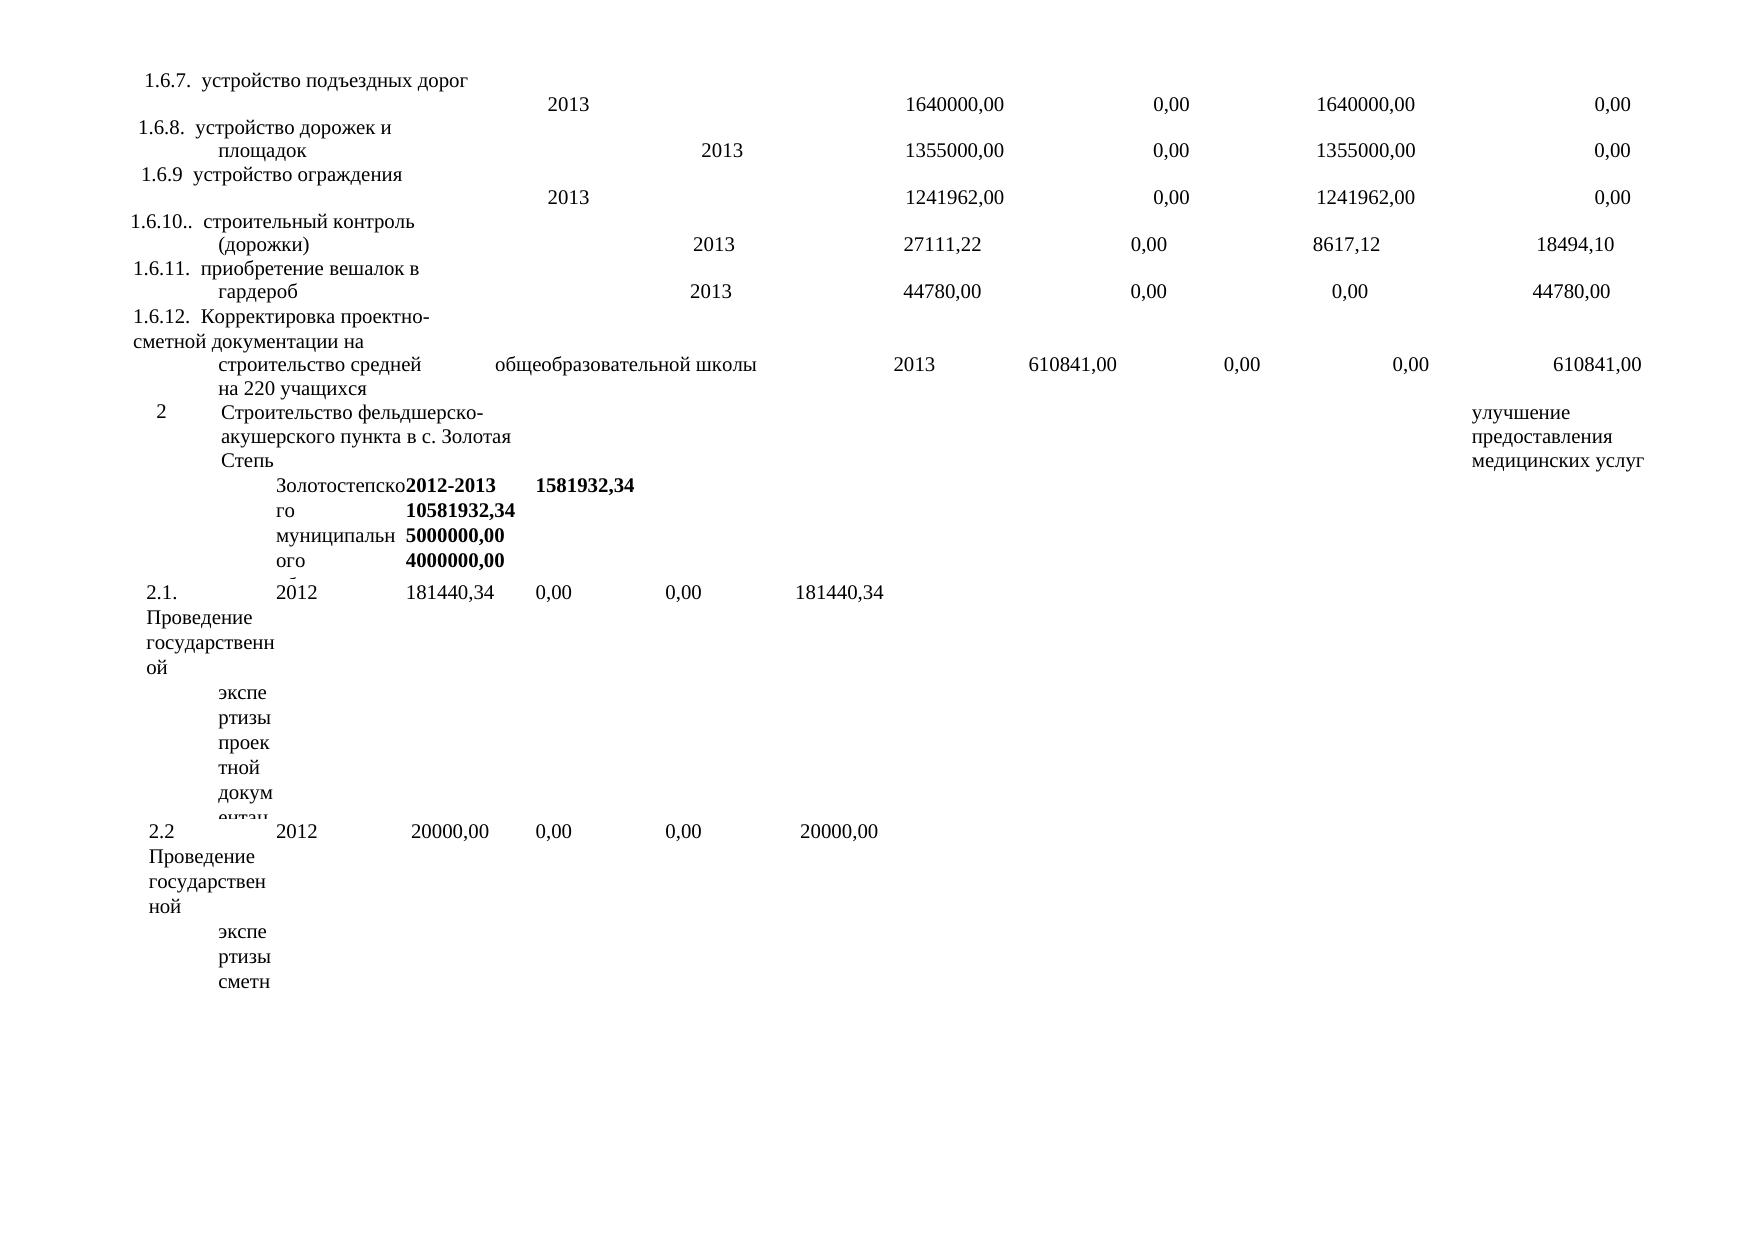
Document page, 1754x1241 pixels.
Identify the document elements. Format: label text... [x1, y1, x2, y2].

text 0,00 [1332, 280, 1442, 303]
text общеобразовательной школы [495, 353, 833, 377]
text Строительство фельдшерско- акушерского пункта в с. Золотая Степь [221, 400, 520, 472]
text 2013 [693, 233, 838, 256]
table_cell 0,00 [665, 579, 795, 818]
text гардероб [218, 280, 447, 303]
text 0,00 [1153, 139, 1251, 162]
table_cell 20000,00 [406, 818, 535, 996]
text 0,00 [1594, 186, 1678, 209]
text 44780,00 [1532, 280, 1678, 303]
text 0,00 [1130, 280, 1235, 303]
table_cell 181440,34 [795, 579, 925, 818]
text 1241962,00 [905, 186, 1095, 209]
text 1.6.12. Корректировка проектно- сметной документации на [133, 303, 456, 353]
text 1.6.8. устройство дорожек и [138, 116, 1681, 139]
text улучшение предоставления медицинских услуг [1472, 400, 1679, 472]
text 0,00 [1224, 353, 1296, 377]
text 2013 [547, 92, 850, 116]
text 2013 [690, 280, 837, 303]
table_cell 2012 [276, 579, 406, 818]
table_cell 0,00 [535, 579, 665, 818]
text 610841,00 [1553, 353, 1678, 377]
text 1.6.9 устройство ограждения [141, 162, 1681, 186]
text площадок [218, 139, 468, 162]
table_cell 2.2 Проведение государственной экспертизы сметной документации по объекту "Фельдшерско-акушерский пункт (ФАП) по адресу: Саратовская область, Советский район, с. Золотая [146, 818, 276, 996]
text 18494,10 [1536, 233, 1679, 256]
table_cell 2.1. Проведение государственной экспертизы проектной документации (без сметы на строительство) и результатов инженерных изысканий по объекту "Фельдшерско- акушерский пункт (ФАП) по адресу: Саратовская область, Советский район, с. Золотая Степь, ул. Садовая [146, 579, 276, 818]
table_header 1581932,34 [535, 472, 665, 579]
table_cell 181440,34 [406, 579, 535, 818]
text 2 [156, 400, 177, 423]
table_header Золотостепского муниципального образования Советского муниципального района [276, 472, 406, 579]
text 1.6.7. устройство подъездных дорог [138, 69, 1681, 92]
text 0,00 [1594, 92, 1678, 116]
text на 220 учащихся [218, 377, 1681, 400]
text 0,00 [1392, 353, 1468, 377]
text 2013 [893, 353, 968, 377]
text (дорожки) [218, 233, 462, 256]
text 2013 [547, 186, 850, 209]
text строительство средней [218, 353, 495, 377]
text 1640000,00 [905, 92, 1095, 116]
text 0,00 [1131, 233, 1232, 256]
text 1640000,00 [1316, 92, 1514, 116]
text 2013 [701, 139, 850, 162]
table_header 2012-2013 10581932,34 5000000,00 4000000,00 [406, 472, 535, 579]
text 1355000,00 [905, 139, 1095, 162]
text 610841,00 [1028, 353, 1161, 377]
text 44780,00 [903, 280, 1062, 303]
text 1241962,00 [1316, 186, 1514, 209]
text 0,00 [1594, 139, 1678, 162]
text 0,00 [1153, 92, 1251, 116]
text 8617,12 [1313, 233, 1462, 256]
text 27111,22 [903, 233, 1063, 256]
text 1355000,00 [1316, 139, 1514, 162]
text 1.6.11. приобретение вешалок в [133, 256, 1681, 280]
table_cell 2012 [276, 818, 406, 996]
text 0,00 [1153, 186, 1251, 209]
text 1.6.10.. строительный контроль [130, 209, 1681, 233]
table_cell 20000,00 [795, 818, 925, 996]
table_cell 0,00 [665, 818, 795, 996]
table_cell 0,00 [535, 818, 665, 996]
